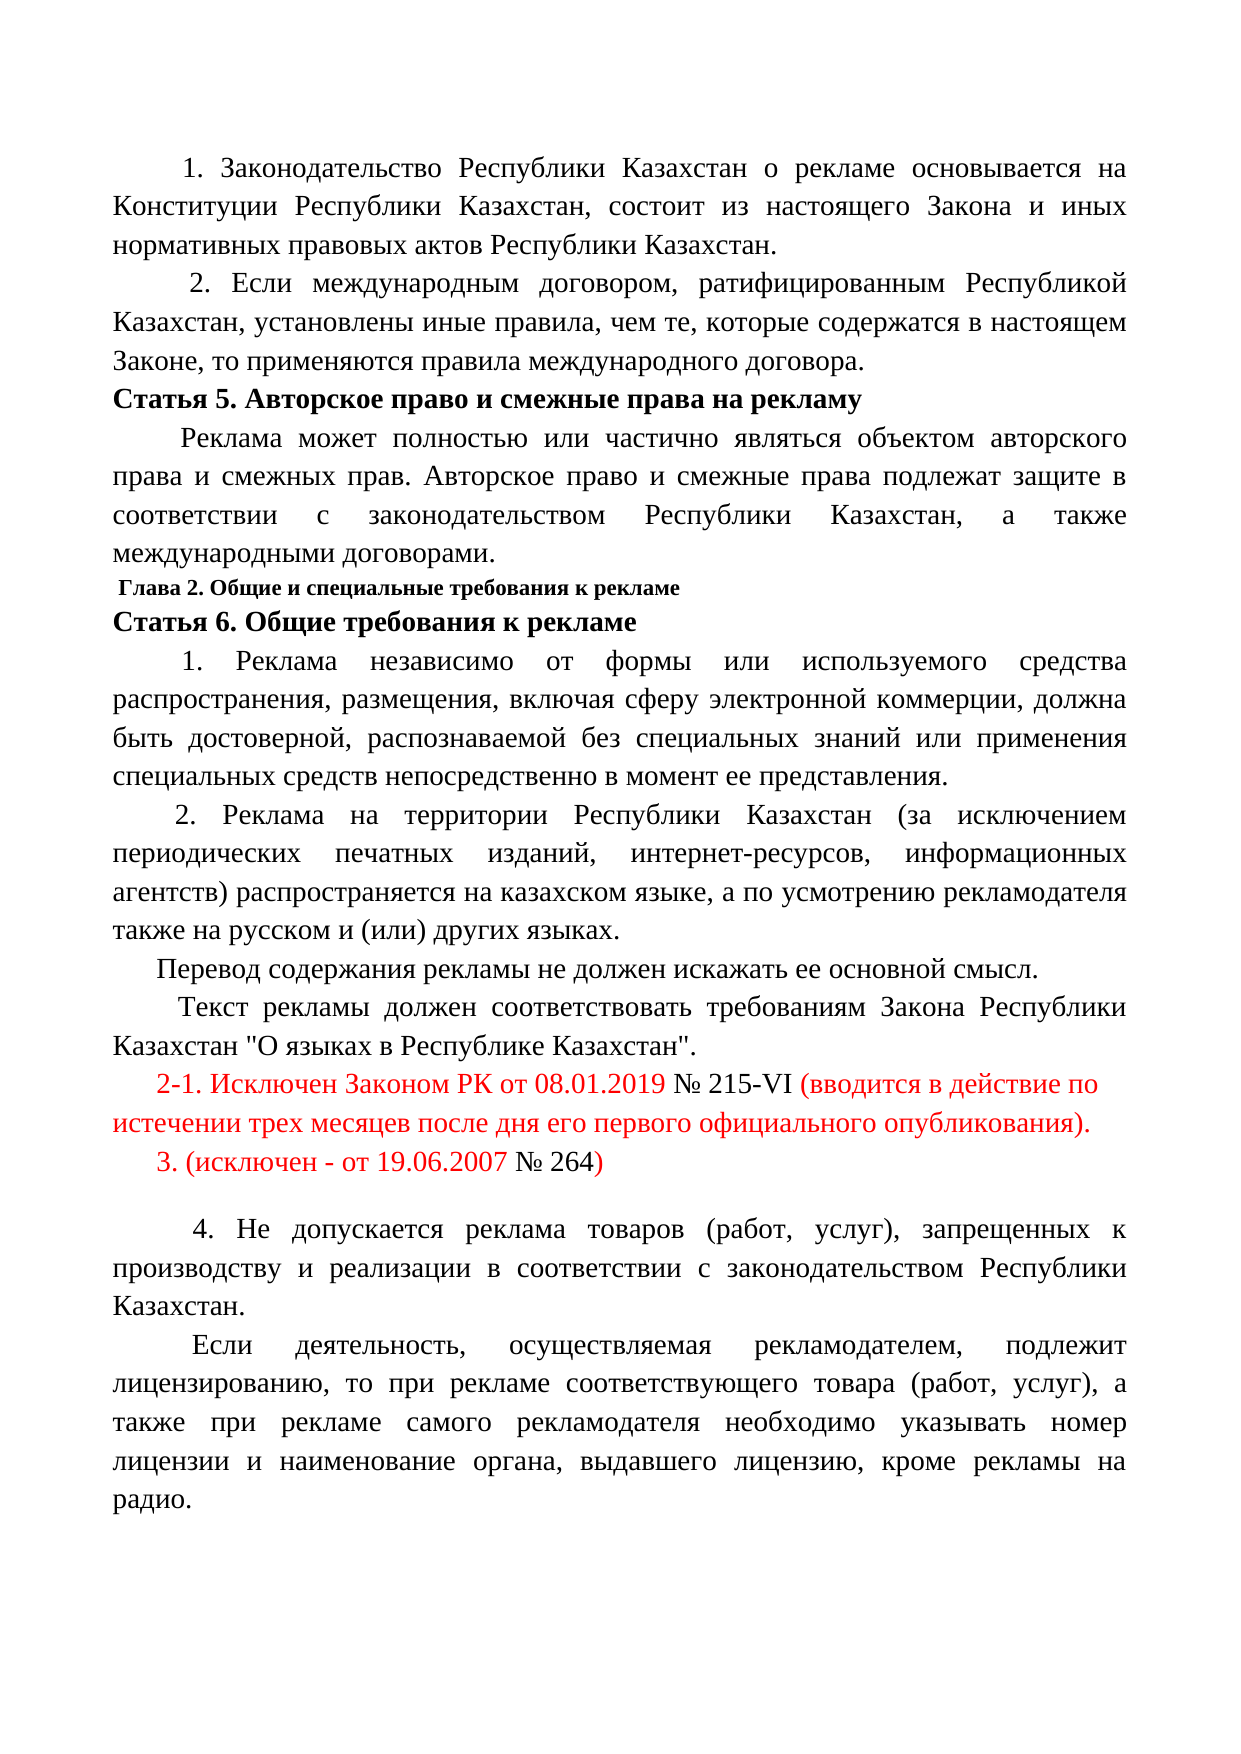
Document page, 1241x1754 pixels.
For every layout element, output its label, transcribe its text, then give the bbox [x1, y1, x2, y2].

text Статья 6. Общие требования к рекламе [112, 604, 1128, 638]
text Если деятельность, осуществляемая рекламодателем, подлежит лицензированию, то при рекламе соответствующего товара (работ, услуг), а также при рекламе самого рекламодателя необходимо указывать номер лицензии и наименование органа, выдавшего лицензию, кроме рекламы на радио. [112, 1327, 1128, 1515]
text Перевод содержания рекламы не должен искажать ее основной смысл. [112, 951, 1128, 984]
text Глава 2. Общие и специальные требования к рекламе [112, 574, 1128, 600]
text 1. Реклама независимо от формы или используемого средства распространения, размещения, включая сферу электронной коммерции, должна быть достоверной, распознаваемой без специальных знаний или применения специальных средств непосредственно в момент ее представления. [112, 643, 1128, 792]
text 2. Если международным договором, ратифицированным Республикой Казахстан, установлены иные правила, чем те, которые содержатся в настоящем Законе, то применяются правила международного договора. [112, 266, 1128, 376]
text Реклама может полностью или частично являться объектом авторского права и смежных прав. Авторское право и смежные права подлежат защите в соответствии с законодательством Республики Казахстан, а также международными договорами. [112, 420, 1128, 569]
text 2. Реклама на территории Республики Казахстан (за исключением периодических печатных изданий, интернет-ресурсов, информационных агентств) распространяется на казахском языке, а по усмотрению рекламодателя также на русском и (или) других языках. [112, 797, 1128, 946]
text Текст рекламы должен соответствовать требованиям Закона Республики Казахстан "О языках в Республике Казахстан". [112, 989, 1128, 1062]
text 1. Законодательство Республики Казахстан о рекламе основывается на Конституции Республики Казахстан, состоит из настоящего Закона и иных нормативных правовых актов Республики Казахстан. [112, 150, 1128, 261]
text 4. Не допускается реклама товаров (работ, услуг), запрещенных к производству и реализации в соответствии с законодательством Республики Казахстан. [112, 1211, 1128, 1322]
text 2-1. Исключен Законом РК от 08.01.2019 № 215-VI (вводится в действие по истечении трех месяцев после дня его первого официального опубликования). 3. (исключен - от 19.06.2007 № 264) [112, 1067, 1128, 1207]
text Статья 5. Авторское право и смежные права на рекламу [112, 381, 1128, 415]
